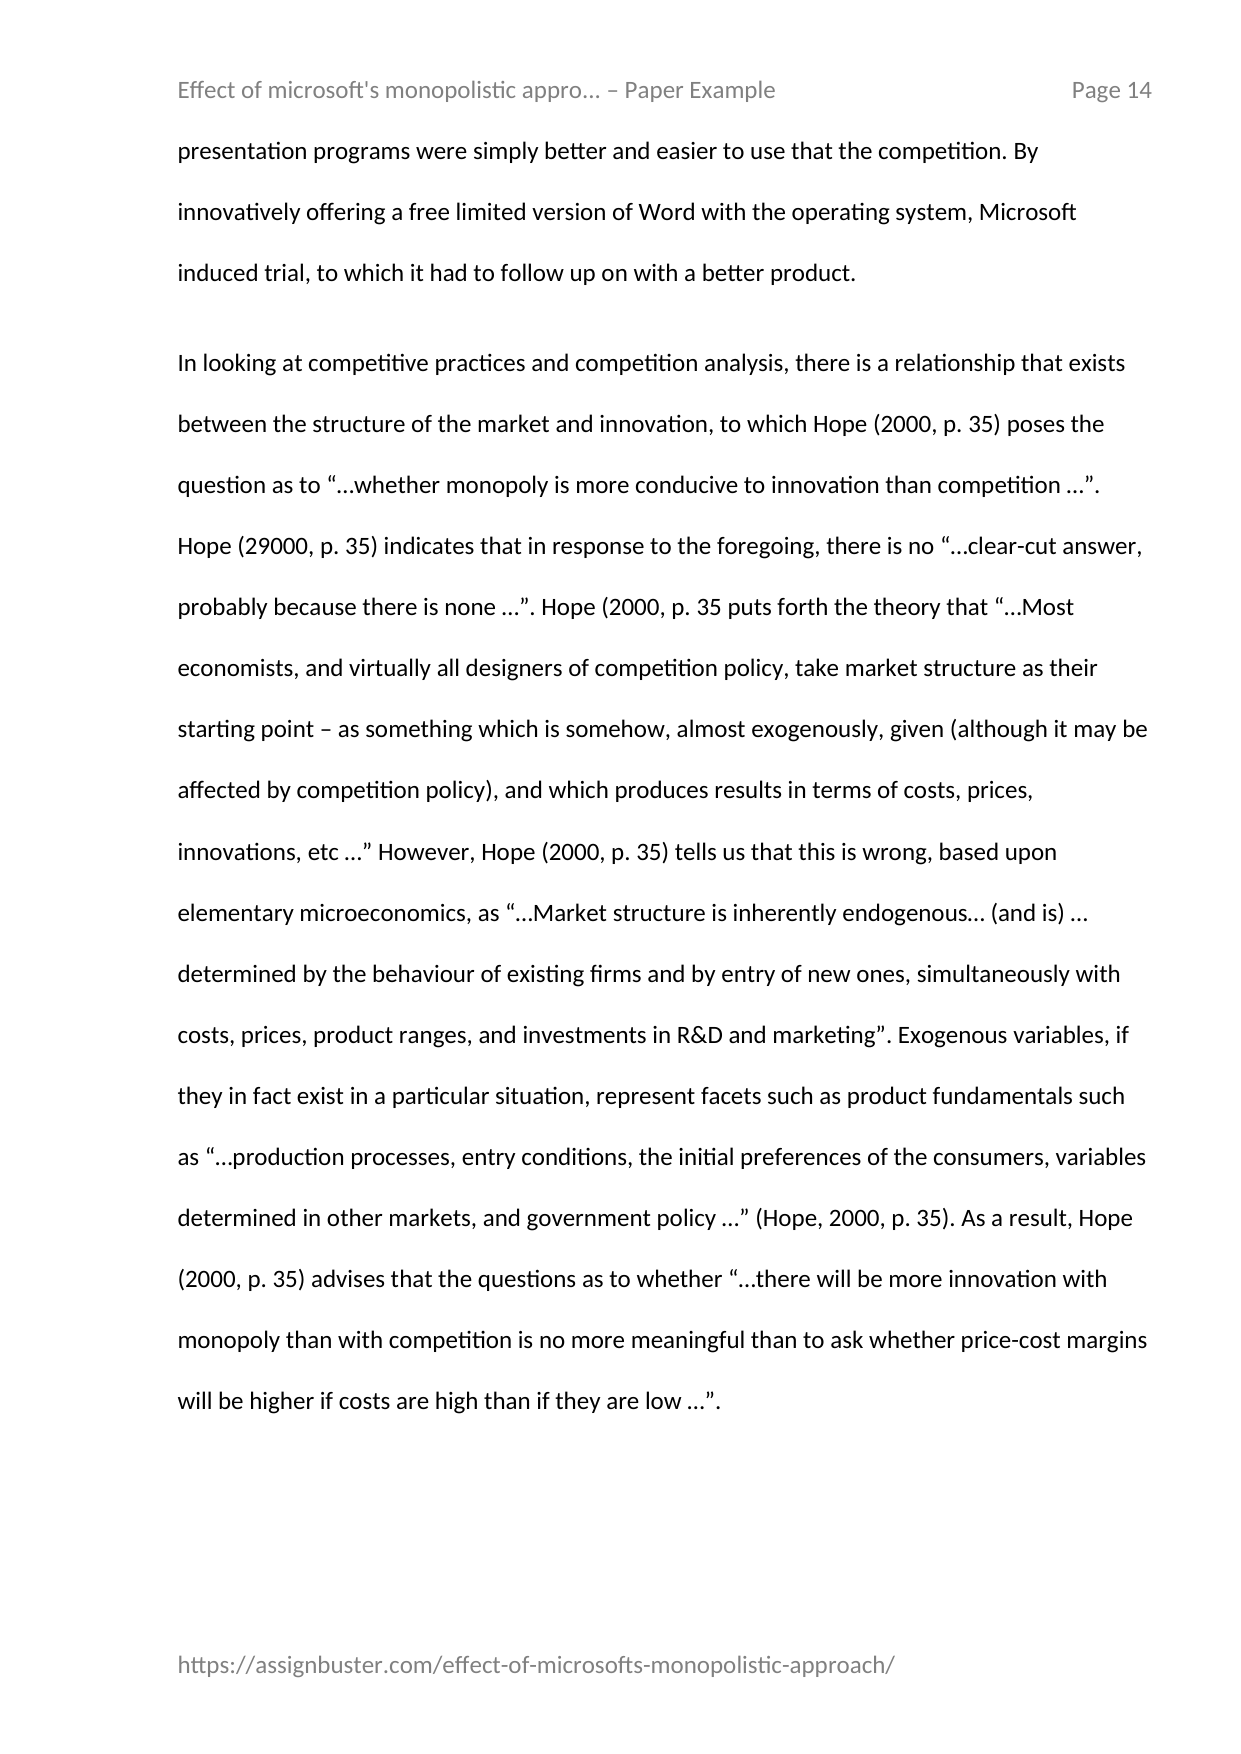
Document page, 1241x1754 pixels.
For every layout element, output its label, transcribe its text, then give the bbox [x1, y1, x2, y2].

text In looking at competitive practices and competition analysis, there is a relationship that exists between the structure of the market and innovation, to which Hope (2000, p. 35) poses the question as to “…whether monopoly is more conducive to innovation than competition …”. Hope (29000, p. 35) indicates that in response to the foregoing, there is no “…clear-cut answer, probably because there is none …”. Hope (2000, p. 35 puts forth the theory that “…Most economists, and virtually all designers of competition policy, take market structure as their starting point – as something which is somehow, almost exogenously, given (although it may be affected by competition policy), and which produces results in terms of costs, prices, innovations, etc …” However, Hope (2000, p. 35) tells us that this is wrong, based upon elementary microeconomics, as “…Market structure is inherently endogenous… (and is) … determined by the behaviour of existing firms and by entry of new ones, simultaneously with costs, prices, product ranges, and investments in R&D and marketing”. Exogenous variables, if they in fact exist in a particular situation, represent facets such as product fundamentals such as “…production processes, entry conditions, the initial preferences of the consumers, variables determined in other markets, and government policy …” (Hope, 2000, p. 35). As a result, Hope (2000, p. 35) advises that the questions as to whether “…there will be more innovation with monopoly than with competition is no more meaningful than to ask whether price-cost margins will be higher if costs are high than if they are low …”. [177, 347, 1152, 1416]
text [177, 135, 1152, 287]
